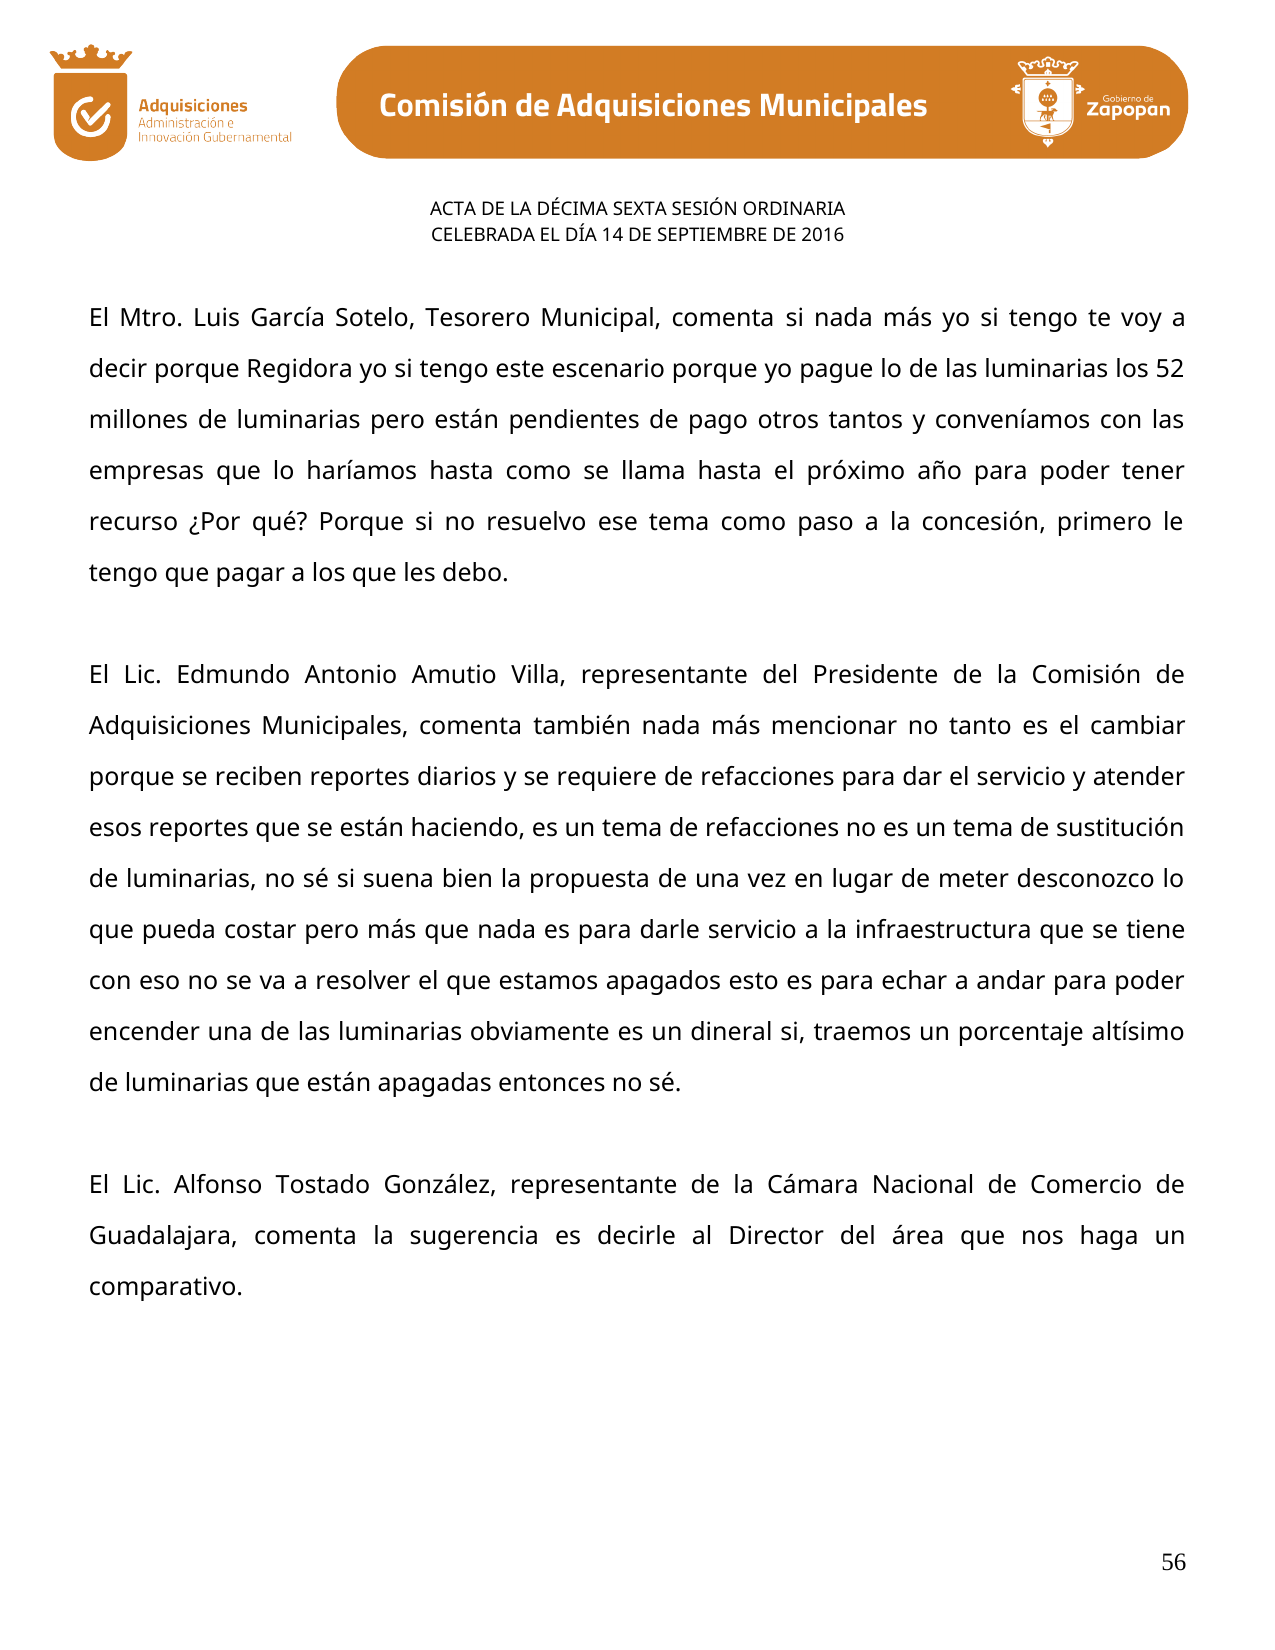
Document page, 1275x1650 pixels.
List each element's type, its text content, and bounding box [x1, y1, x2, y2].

text El Lic. Alfonso Tostado González, representante de la Cámara Nacional de Comercio de Guadalajara, comenta la sugerencia es decirle al Director del área que nos haga un comparativo. [89, 1167, 1186, 1303]
text El Mtro. Luis García Sotelo, Tesorero Municipal, comenta si nada más yo si tengo te voy a decir porque Regidora yo si tengo este escenario porque yo pague lo de las luminarias los 52 millones de luminarias pero están pendientes de pago otros tantos y conveníamos con las empresas que lo haríamos hasta como se llama hasta el próximo año para poder tener recurso ¿Por qué? Porque si no resuelvo ese tema como paso a la concesión, primero le tengo que pagar a los que les debo. [89, 299, 1186, 588]
picture [40, 38, 1197, 164]
text El Lic. Edmundo Antonio Amutio Villa, representante del Presidente de la Comisión de Adquisiciones Municipales, comenta también nada más mencionar no tanto es el cambiar porque se reciben reportes diarios y se requiere de refacciones para dar el servicio y atender esos reportes que se están haciendo, es un tema de refacciones no es un tema de sustitución de luminarias, no sé si suena bien la propuesta de una vez en lugar de meter desconozco lo que pueda costar pero más que nada es para darle servicio a la infraestructura que se tiene con eso no se va a resolver el que estamos apagados esto es para echar a andar para poder encender una de las luminarias obviamente es un dineral si, traemos un porcentaje altísimo de luminarias que están apagadas entonces no sé. [89, 656, 1186, 1099]
